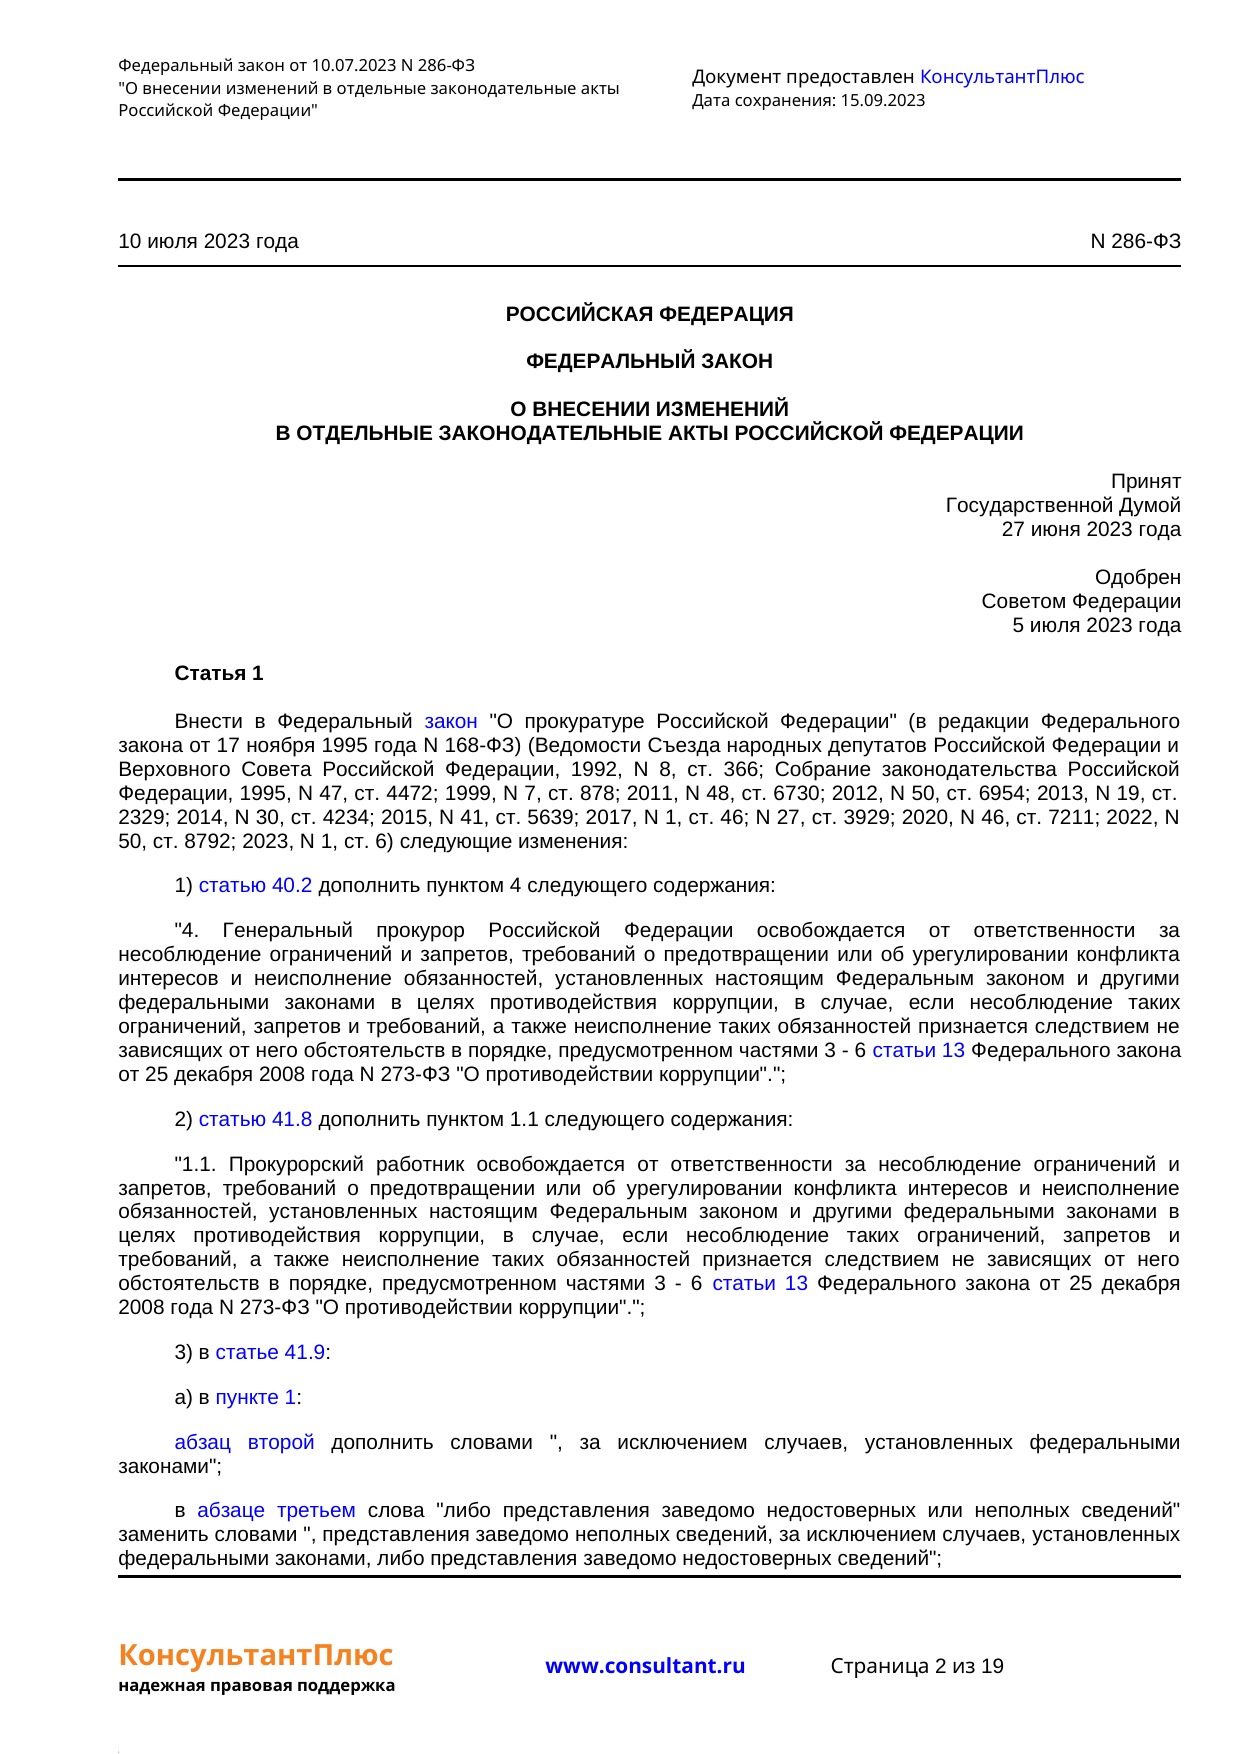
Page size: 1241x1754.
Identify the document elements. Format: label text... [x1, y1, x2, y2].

title О ВНЕСЕНИИ ИЗМЕНЕНИЙ [118, 397, 1181, 421]
title Статья 1 [118, 661, 1181, 685]
text в абзаце третьем слова "либо представления заведомо недостоверных или неполных сведений" заменить словами ", представления заведомо неполных сведений, за исключением случаев, установленных федеральными законами, либо представления заведомо недостоверных сведений"; [118, 1498, 1181, 1570]
text абзац второй дополнить словами ", за исключением случаев, установленных федеральными законами"; [118, 1429, 1181, 1477]
text Государственной Думой [118, 493, 1181, 517]
text Советом Федерации [118, 589, 1181, 613]
text 5 июля 2023 года [118, 613, 1181, 637]
text Принят [118, 469, 1181, 493]
title ФЕДЕРАЛЬНЫЙ ЗАКОН [118, 349, 1181, 373]
text а) в пункте 1: [118, 1385, 1181, 1409]
text 2) статью 41.8 дополнить пунктом 1.1 следующего содержания: [118, 1107, 1181, 1131]
title РОССИЙСКАЯ ФЕДЕРАЦИЯ [118, 301, 1181, 325]
title В ОТДЕЛЬНЫЕ ЗАКОНОДАТЕЛЬНЫЕ АКТЫ РОССИЙСКОЙ ФЕДЕРАЦИИ [118, 421, 1181, 445]
table_header N 286-ФЗ [650, 229, 1181, 253]
text 3) в статье 41.9: [118, 1340, 1181, 1364]
text "1.1. Прокурорский работник освобождается от ответственности за несоблюдение ограничений и запретов, требований о предотвращении или об урегулировании конфликта интересов и неисполнение обязанностей, установленных настоящим Федеральным законом и другими федеральными законами в целях противодействия коррупции, в случае, если несоблюдение таких ограничений, запретов и требований, а также неисполнение таких обязанностей признается следствием не зависящих от него обстоятельств в порядке, предусмотренном частями 3 - 6 статьи 13 Федерального закона от 25 декабря 2008 года N 273-ФЗ "О противодействии коррупции"."; [118, 1151, 1181, 1319]
table_header 10 июля 2023 года [118, 229, 649, 253]
text 27 июня 2023 года [118, 517, 1181, 541]
text "4. Генеральный прокурор Российской Федерации освобождается от ответственности за несоблюдение ограничений и запретов, требований о предотвращении или об урегулировании конфликта интересов и неисполнение обязанностей, установленных настоящим Федеральным законом и другими федеральными законами в целях противодействия коррупции, в случае, если несоблюдение таких ограничений, запретов и требований, а также неисполнение таких обязанностей признается следствием не зависящих от него обстоятельств в порядке, предусмотренном частями 3 - 6 статьи 13 Федерального закона от 25 декабря 2008 года N 273-ФЗ "О противодействии коррупции"."; [118, 918, 1181, 1086]
text 1) статью 40.2 дополнить пунктом 4 следующего содержания: [118, 873, 1181, 897]
text Одобрен [118, 565, 1181, 589]
text Внести в Федеральный закон "О прокуратуре Российской Федерации" (в редакции Федерального закона от 17 ноября 1995 года N 168-ФЗ) (Ведомости Съезда народных депутатов Российской Федерации и Верховного Совета Российской Федерации, 1992, N 8, ст. 366; Собрание законодательства Российской Федерации, 1995, N 47, ст. 4472; 1999, N 7, ст. 878; 2011, N 48, ст. 6730; 2012, N 50, ст. 6954; 2013, N 19, ст. 2329; 2014, N 30, ст. 4234; 2015, N 41, ст. 5639; 2017, N 1, ст. 46; N 27, ст. 3929; 2020, N 46, ст. 7211; 2022, N 50, ст. 8792; 2023, N 1, ст. 6) следующие изменения: [118, 709, 1181, 852]
